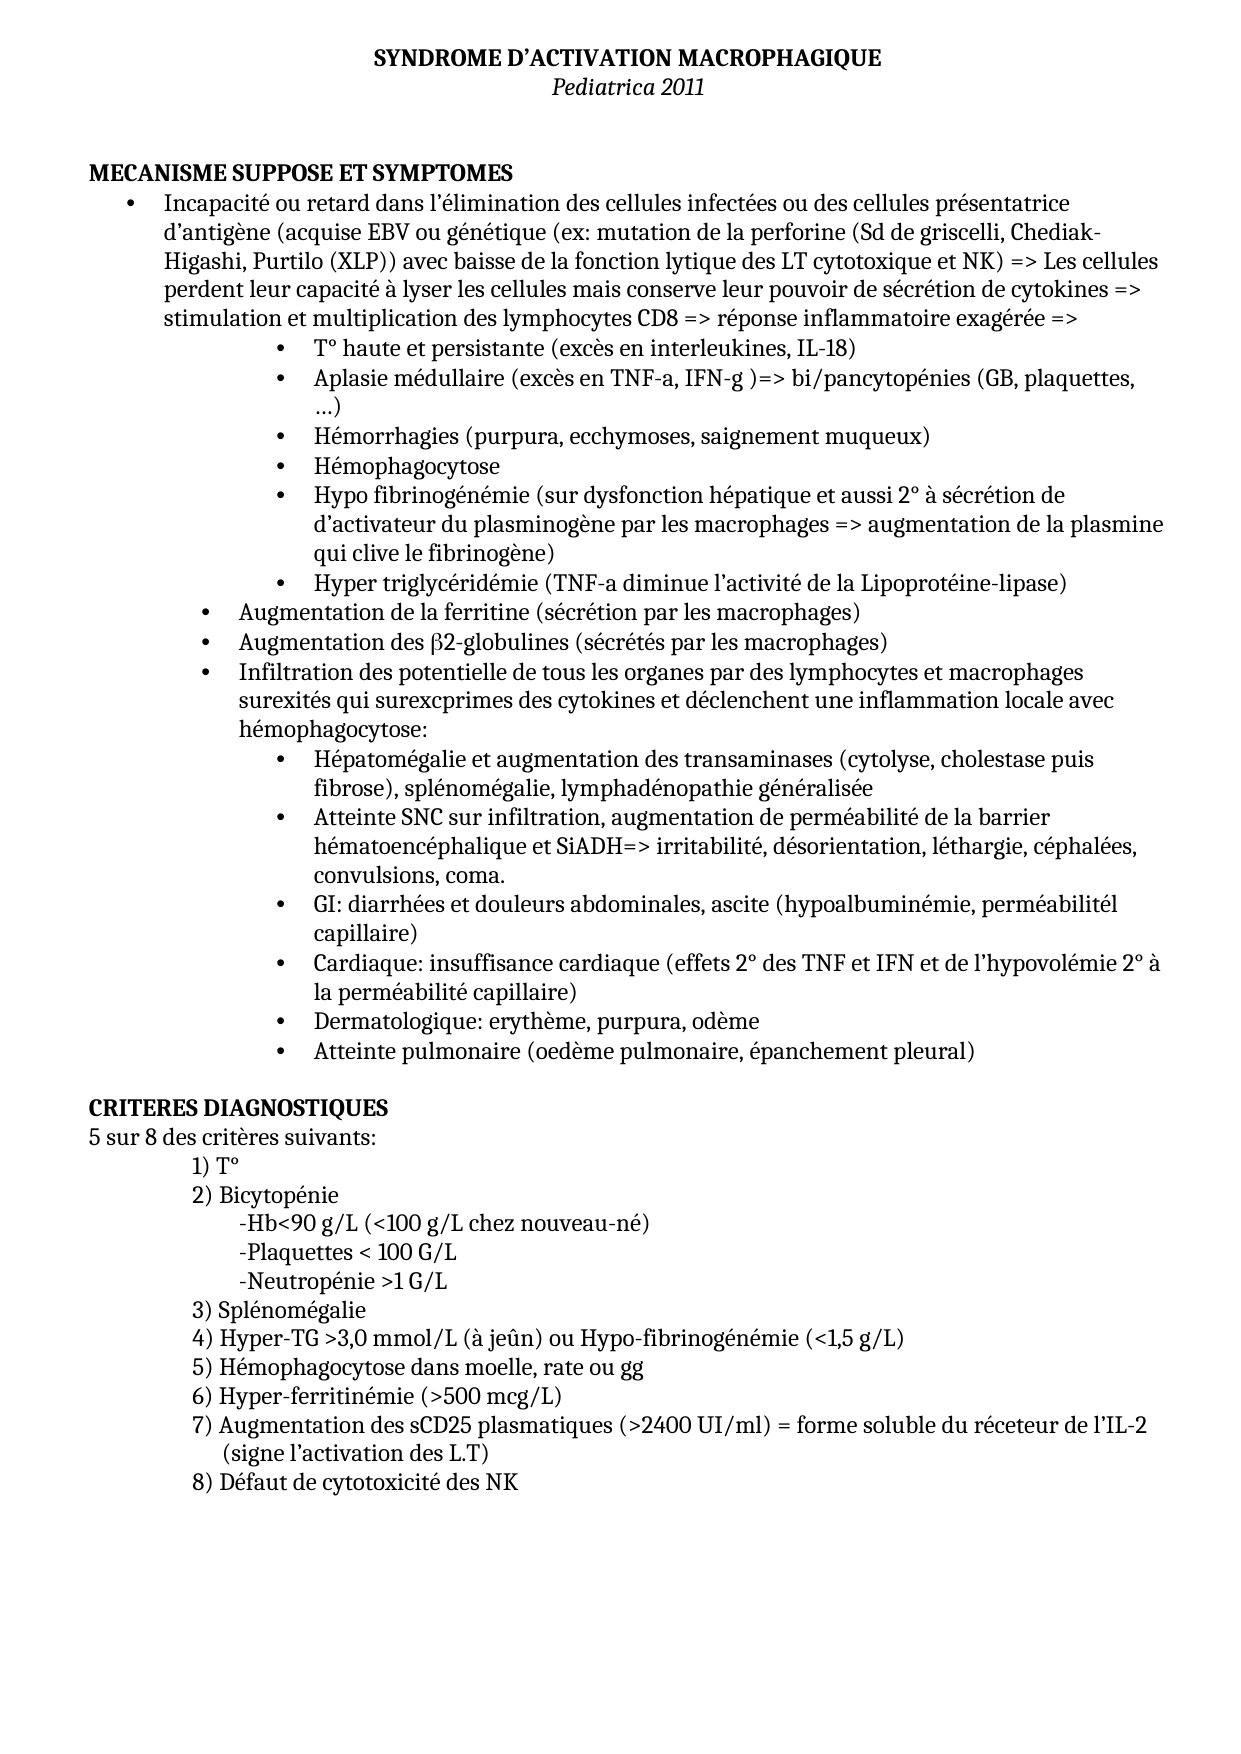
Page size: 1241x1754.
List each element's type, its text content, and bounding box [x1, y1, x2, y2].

list Augmentation de la ferritine (sécrétion par les macrophages) [201, 597, 1167, 627]
list GI: diarrhées et douleurs abdominales, ascite (hypoalbuminémie, perméabilitél capillaire) [276, 889, 1167, 948]
list Hépatomégalie et augmentation des transaminases (cytolyse, cholestase puis fibrose), splénomégalie, lymphadénopathie généralisée [276, 744, 1167, 802]
text 2) Bicytopénie [192, 1181, 1167, 1209]
list Hémorrhagies (purpura, ecchymoses, saignement muqueux) [276, 421, 1167, 451]
list Cardiaque: insuffisance cardiaque (effets 2° des TNF et IFN et de l’hypovolémie 2° à la perméabilité capillaire) [276, 948, 1167, 1006]
list Incapacité ou retard dans l’élimination des cellules infectées ou des cellules présentatrice d’antigène (acquise EBV ou génétique (ex: mutation de la perforine (Sd de griscelli, Chediak-Higashi, Purtilo (XLP)) avec baisse de la fonction lytique des LT cytotoxique et NK) => Les cellules perdent leur capacité à lyser les cellules mais conserve leur pouvoir de sécrétion de cytokines => stimulation et multiplication des lymphocytes CD8 => réponse inflammatoire exagérée => [126, 188, 1167, 333]
text 7) Augmentation des sCD25 plasmatiques (>2400 UI/ml) = forme soluble du réceteur de l’IL-2 (signe l’activation des L.T) [192, 1411, 1167, 1468]
text -Hb<90 g/L (<100 g/L chez nouveau-né) [222, 1209, 1167, 1238]
list Atteinte SNC sur infiltration, augmentation de perméabilité de la barrier hématoencéphalique et SiADH=> irritabilité, désorientation, léthargie, céphalées, convulsions, coma. [276, 802, 1167, 889]
list Dermatologique: erythème, purpura, odème [276, 1006, 1167, 1036]
text SYNDROME D’ACTIVATION MACROPHAGIQUE [89, 44, 1167, 73]
list Augmentation des 2-globulines (sécrétés par les macrophages) [201, 627, 1167, 657]
list Hyper triglycéridémie (TNF-a diminue l’activité de la Lipoprotéine-lipase) [276, 567, 1167, 597]
list T° haute et persistante (excès en interleukines, IL-18) [276, 333, 1167, 362]
text 8) Défaut de cytotoxicité des NK [192, 1468, 1167, 1497]
text 3) Splénomégalie [192, 1296, 1167, 1324]
list Atteinte pulmonaire (oedème pulmonaire, épanchement pleural) [276, 1036, 1167, 1066]
list Hypo fibrinogénémie (sur dysfonction hépatique et aussi 2° à sécrétion de d’activateur du plasminogène par les macrophages => augmentation de la plasmine qui clive le fibrinogène) [276, 480, 1167, 567]
list Hémophagocytose [276, 451, 1167, 480]
text 5 sur 8 des critères suivants: [89, 1123, 1167, 1152]
list Infiltration des potentielle de tous les organes par des lymphocytes et macrophages surexités qui surexcprimes des cytokines et déclenchent une inflammation locale avec hémophagocytose: [201, 657, 1167, 744]
text 5) Hémophagocytose dans moelle, rate ou gg [192, 1353, 1167, 1382]
text CRITERES DIAGNOSTIQUES [89, 1094, 1167, 1123]
text 6) Hyper-ferritinémie (>500 mcg/L) [192, 1382, 1167, 1411]
text MECANISME SUPPOSE ET SYMPTOMES [89, 159, 1167, 188]
text 4) Hyper-TG >3,0 mmol/L (à jeûn) ou Hypo-fibrinogénémie (<1,5 g/L) [192, 1324, 1167, 1353]
list Aplasie médullaire (excès en TNF-a, IFN-g )=> bi/pancytopénies (GB, plaquettes, …) [276, 362, 1167, 421]
text 1) T° [192, 1152, 1167, 1181]
text Pediatrica 2011 [89, 73, 1167, 102]
text -Neutropénie >1 G/L [222, 1267, 1167, 1296]
text -Plaquettes < 100 G/L [222, 1238, 1167, 1267]
